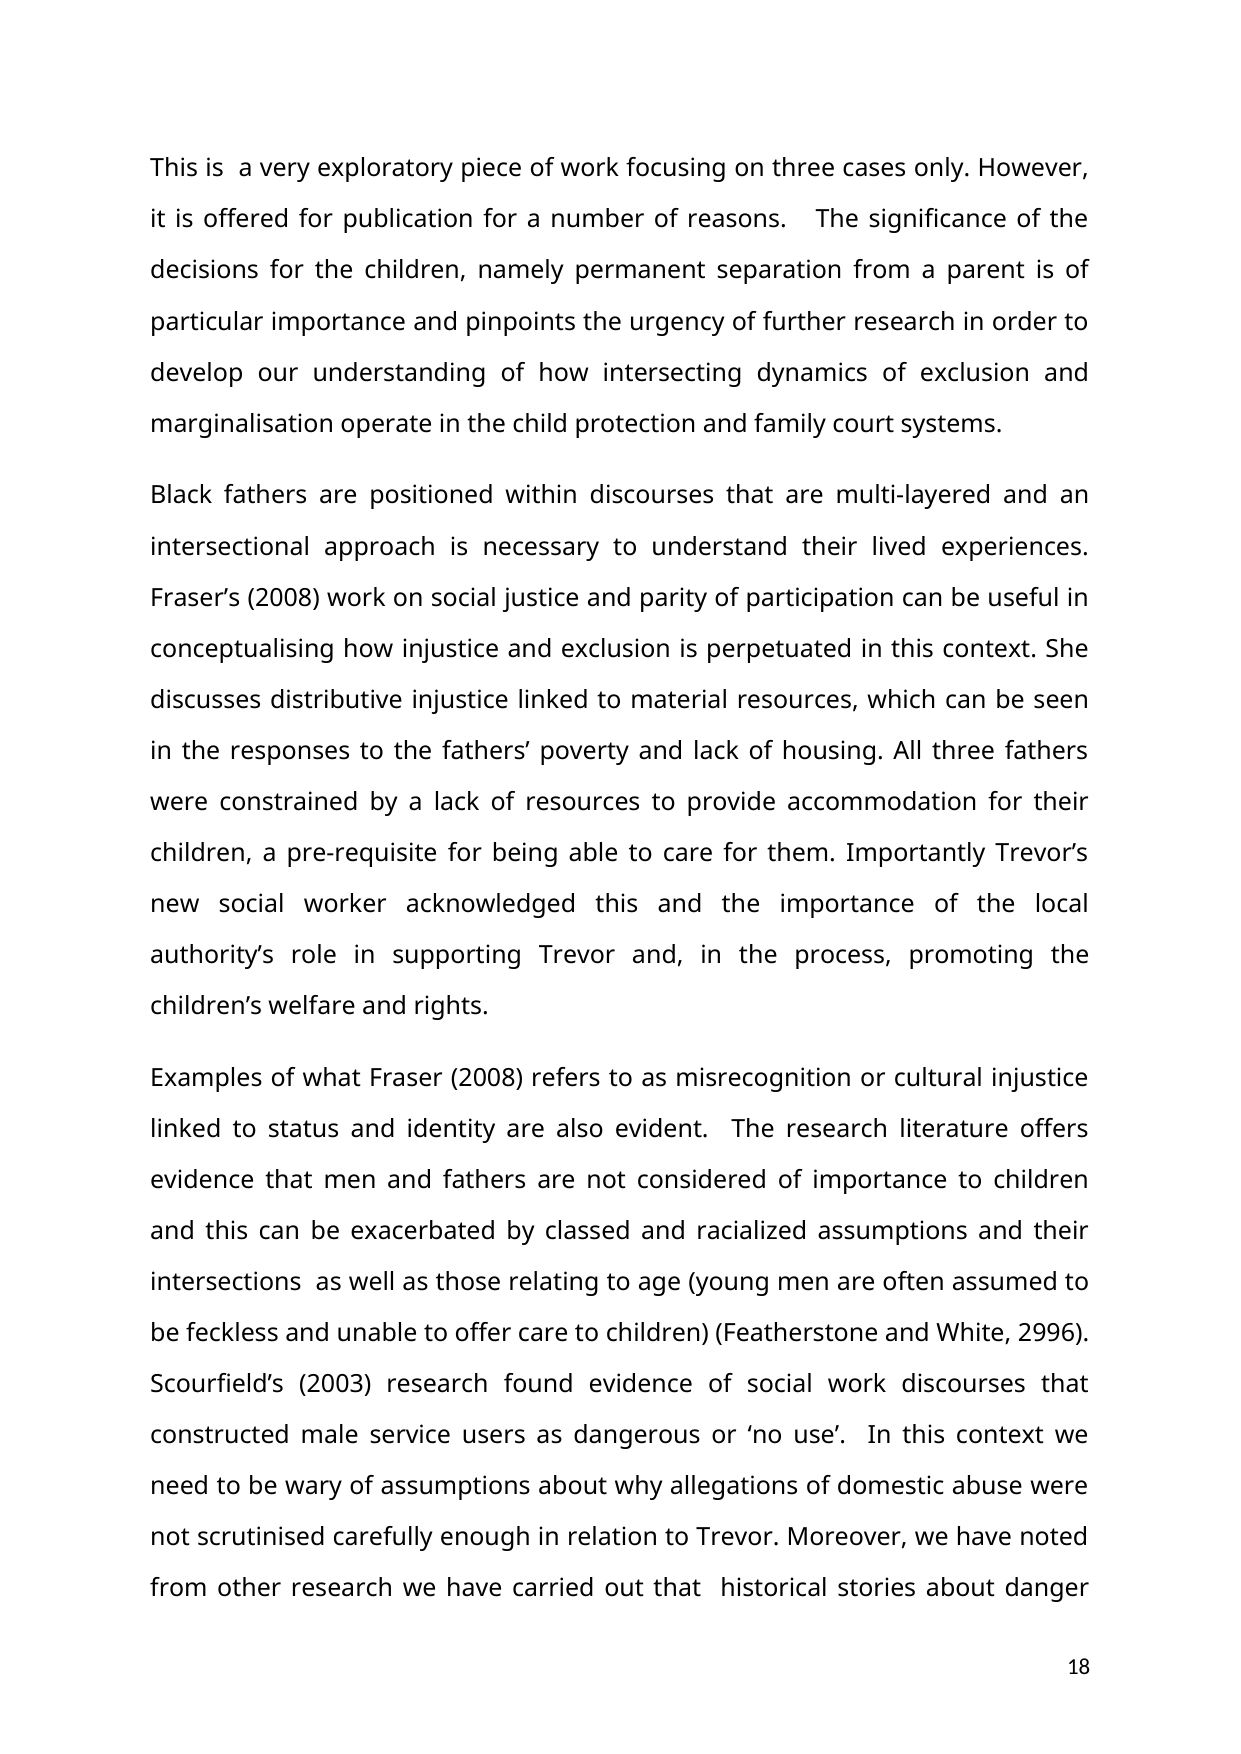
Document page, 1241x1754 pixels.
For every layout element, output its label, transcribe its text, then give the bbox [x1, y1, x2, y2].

text This is a very exploratory piece of work focusing on three cases only. However, it is offered for publication for a number of reasons. The significance of the decisions for the children, namely permanent separation from a parent is of particular importance and pinpoints the urgency of further research in order to develop our understanding of how intersecting dynamics of exclusion and marginalisation operate in the child protection and family court systems. [150, 150, 1090, 439]
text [150, 1059, 1090, 1604]
text Black fathers are positioned within discourses that are multi-layered and an intersectional approach is necessary to understand their lived experiences. Fraser’s (2008) work on social justice and parity of participation can be useful in conceptualising how injustice and exclusion is perpetuated in this context. She discusses distributive injustice linked to material resources, which can be seen in the responses to the fathers’ poverty and lack of housing. All three fathers were constrained by a lack of resources to provide accommodation for their children, a pre-requisite for being able to care for them. Importantly Trevor’s new social worker acknowledged this and the importance of the local authority’s role in supporting Trevor and, in the process, promoting the children’s welfare and rights. [150, 477, 1090, 1022]
